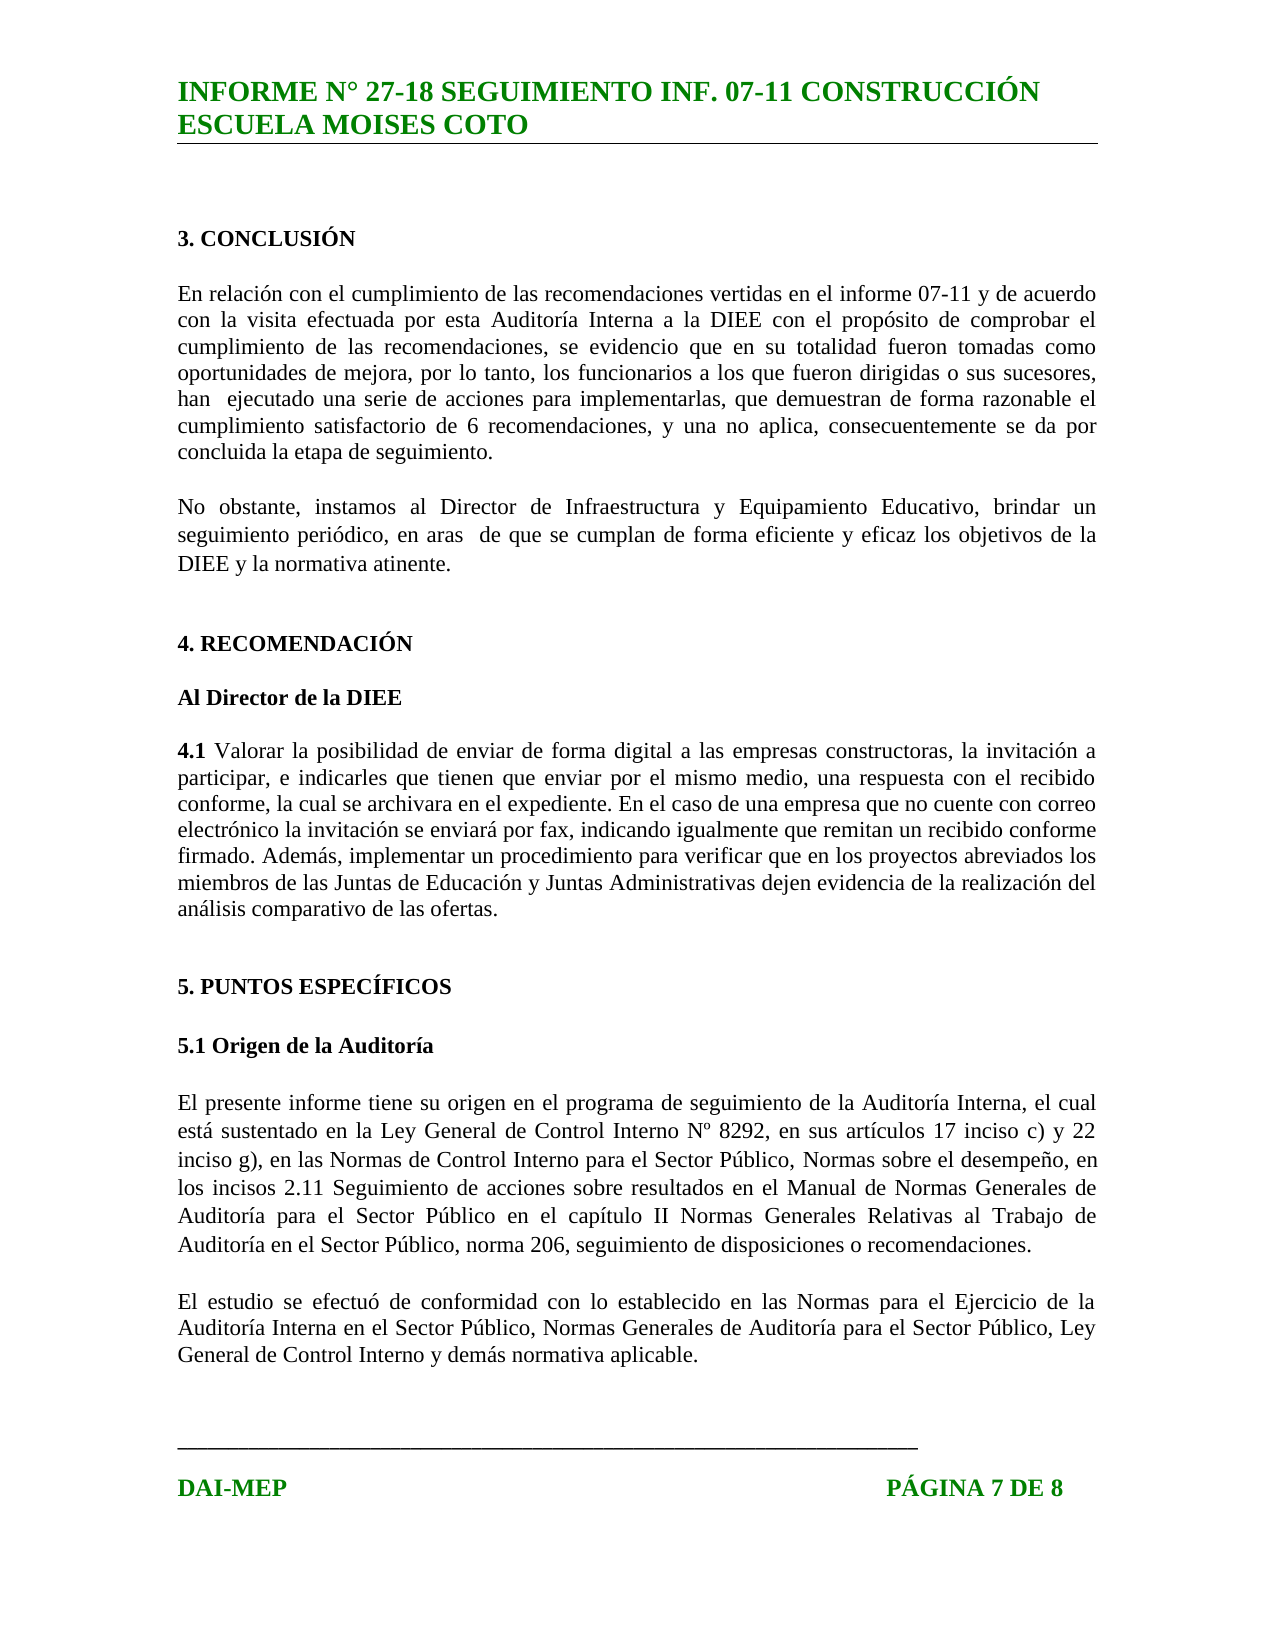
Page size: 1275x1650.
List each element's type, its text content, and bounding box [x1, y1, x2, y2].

subtitle 3. CONCLUSIÓN [177, 225, 1098, 252]
subtitle 5.1 Origen de la Auditoría [177, 1032, 1098, 1058]
text No obstante, instamos al Director de Infraestructura y Equipamiento Educativo, brindar un seguimiento periódico, en aras de que se cumplan de forma eficiente y eficaz los objetivos de la DIEE y la normativa atinente. [177, 493, 1098, 576]
text En relación con el cumplimiento de las recomendaciones vertidas en el informe 07-11 y de acuerdo con la visita efectuada por esta Auditoría Interna a la DIEE con el propósito de comprobar el cumplimiento de las recomendaciones, se evidencio que en su totalidad fueron tomadas como oportunidades de mejora, por lo tanto, los funcionarios a los que fueron dirigidas o sus sucesores, han ejecutado una serie de acciones para implementarlas, que demuestran de forma razonable el cumplimiento satisfactorio de 6 recomendaciones, y una no aplica, consecuentemente se da por concluida la etapa de seguimiento. [177, 280, 1098, 464]
text El presente informe tiene su origen en el programa de seguimiento de la Auditoría Interna, el cual está sustentado en la Ley General de Control Interno Nº 8292, en sus artículos 17 inciso c) y 22 inciso g), en las Normas de Control Interno para el Sector Público, Normas sobre el desempeño, en los incisos 2.11 Seguimiento de acciones sobre resultados en el Manual de Normas Generales de Auditoría para el Sector Público en el capítulo II Normas Generales Relativas al Trabajo de Auditoría en el Sector Público, norma 206, seguimiento de disposiciones o recomendaciones. [177, 1089, 1098, 1257]
subtitle 4. RECOMENDACIÓN [177, 630, 1098, 656]
text El estudio se efectuó de conformidad con lo establecido en las Normas para el Ejercicio de la Auditoría Interna en el Sector Público, Normas Generales de Auditoría para el Sector Público, Ley General de Control Interno y demás normativa aplicable. [177, 1288, 1098, 1367]
text 4.1 Valorar la posibilidad de enviar de forma digital a las empresas constructoras, la invitación a participar, e indicarles que tienen que enviar por el mismo medio, una respuesta con el recibido conforme, la cual se archivara en el expediente. En el caso de una empresa que no cuente con correo electrónico la invitación se enviará por fax, indicando igualmente que remitan un recibido conforme firmado. Además, implementar un procedimiento para verificar que en los proyectos abreviados los miembros de las Juntas de Educación y Juntas Administrativas dejen evidencia de la realización del análisis comparativo de las ofertas. [177, 737, 1098, 922]
text Al Director de la DIEE [177, 684, 1098, 711]
subtitle 5. PUNTOS ESPECÍFICOS [177, 973, 1098, 999]
